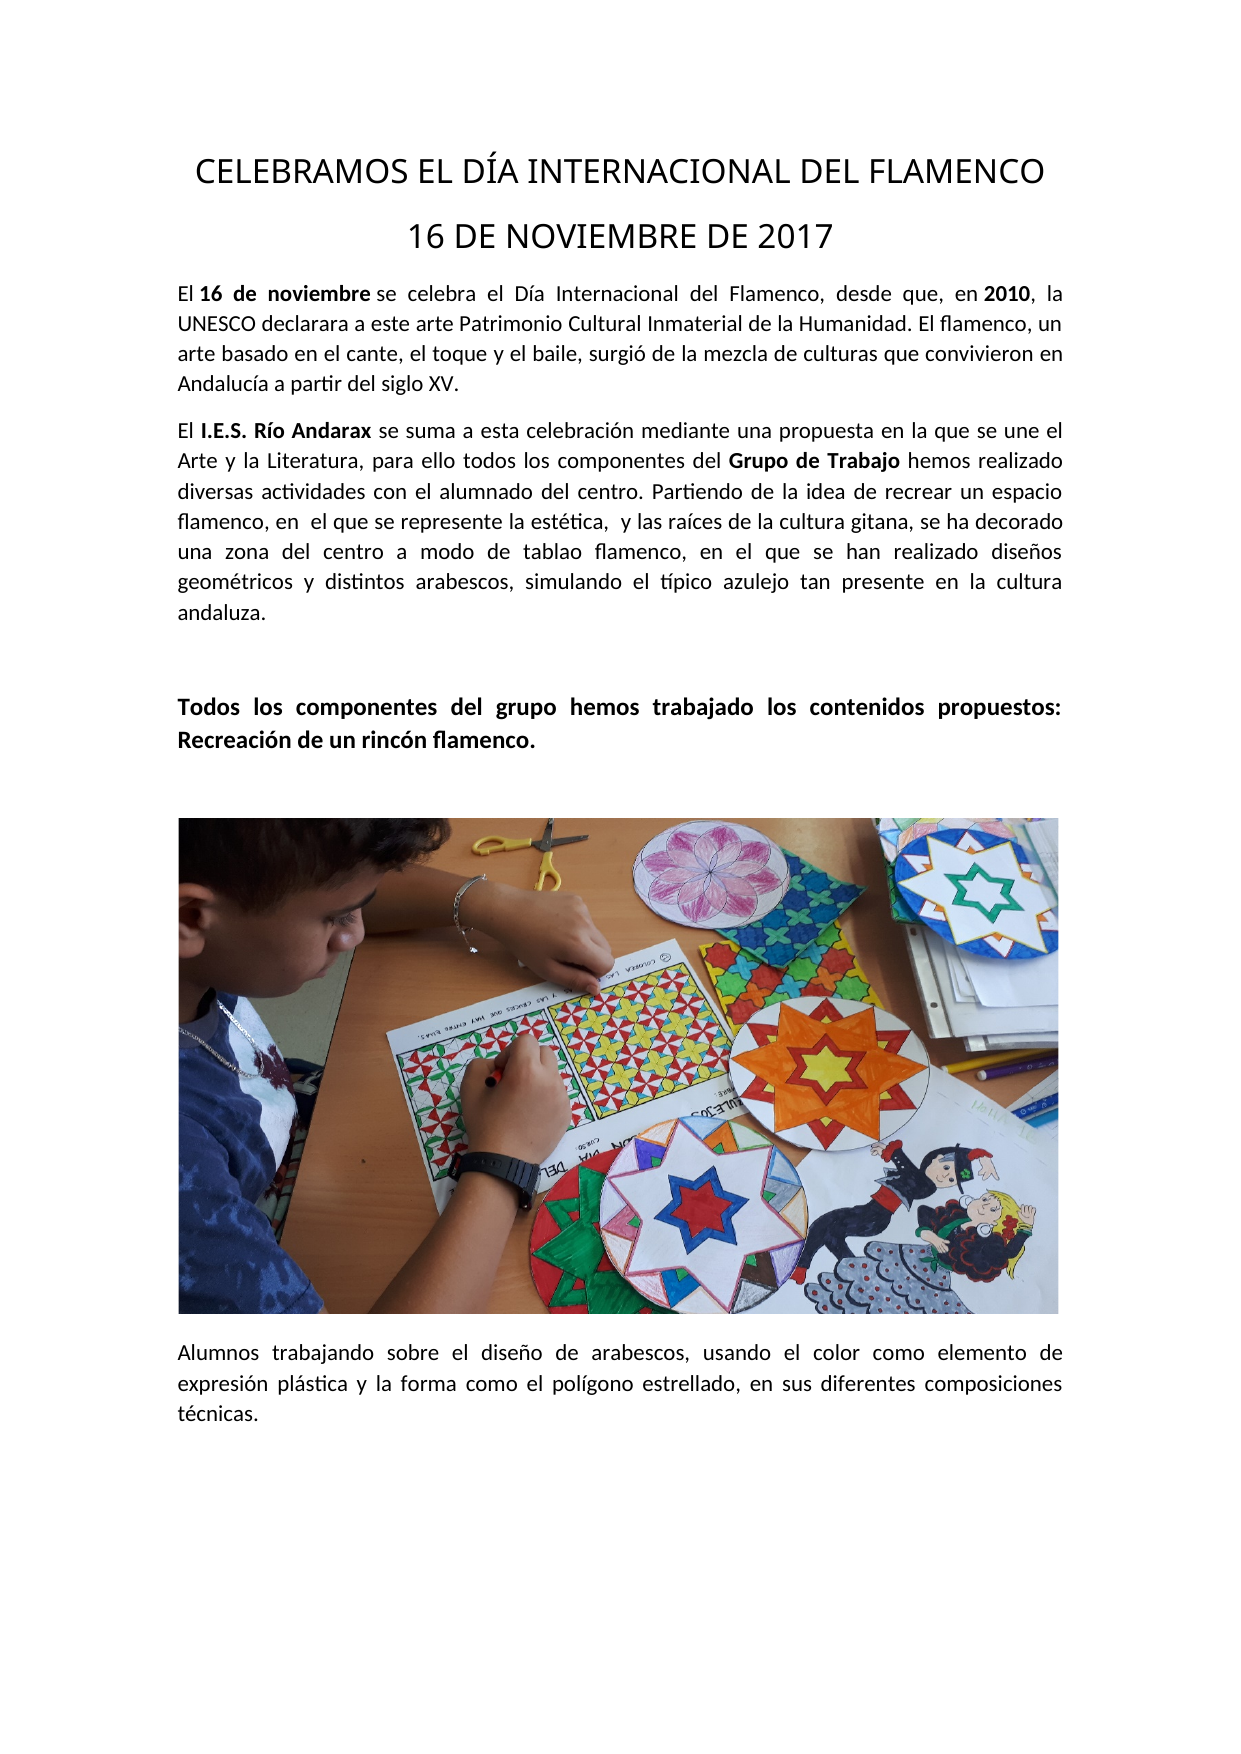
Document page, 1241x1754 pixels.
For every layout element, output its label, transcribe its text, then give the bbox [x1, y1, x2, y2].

picture [177, 818, 1058, 1312]
text CELEBRAMOS EL DÍA INTERNACIONAL DEL FLAMENCO [177, 148, 1063, 193]
text Todos los componentes del grupo hemos trabajado los contenidos propuestos: Recreación de un rincón flamenco. [177, 691, 1063, 755]
text 16 DE NOVIEMBRE DE 2017 [177, 213, 1063, 259]
text El 16 de noviembre se celebra el Día Internacional del Flamenco, desde que, en 2010, la UNESCO declarara a este arte Patrimonio Cultural Inmaterial de la Humanidad. El flamenco, un arte basado en el cante, el toque y el baile, surgió de la mezcla de culturas que convivieron en Andalucía a partir del siglo XV. [177, 279, 1063, 397]
text El I.E.S. Río Andarax se suma a esta celebración mediante una propuesta en la que se une el Arte y la Literatura, para ello todos los componentes del Grupo de Trabajo hemos realizado diversas actividades con el alumnado del centro. Partiendo de la idea de recrear un espacio flamenco, en el que se represente la estética, y las raíces de la cultura gitana, se ha decorado una zona del centro a modo de tablao flamenco, en el que se han realizado diseños geométricos y distintos arabescos, simulando el típico azulejo tan presente en la cultura andaluza. [177, 416, 1063, 626]
